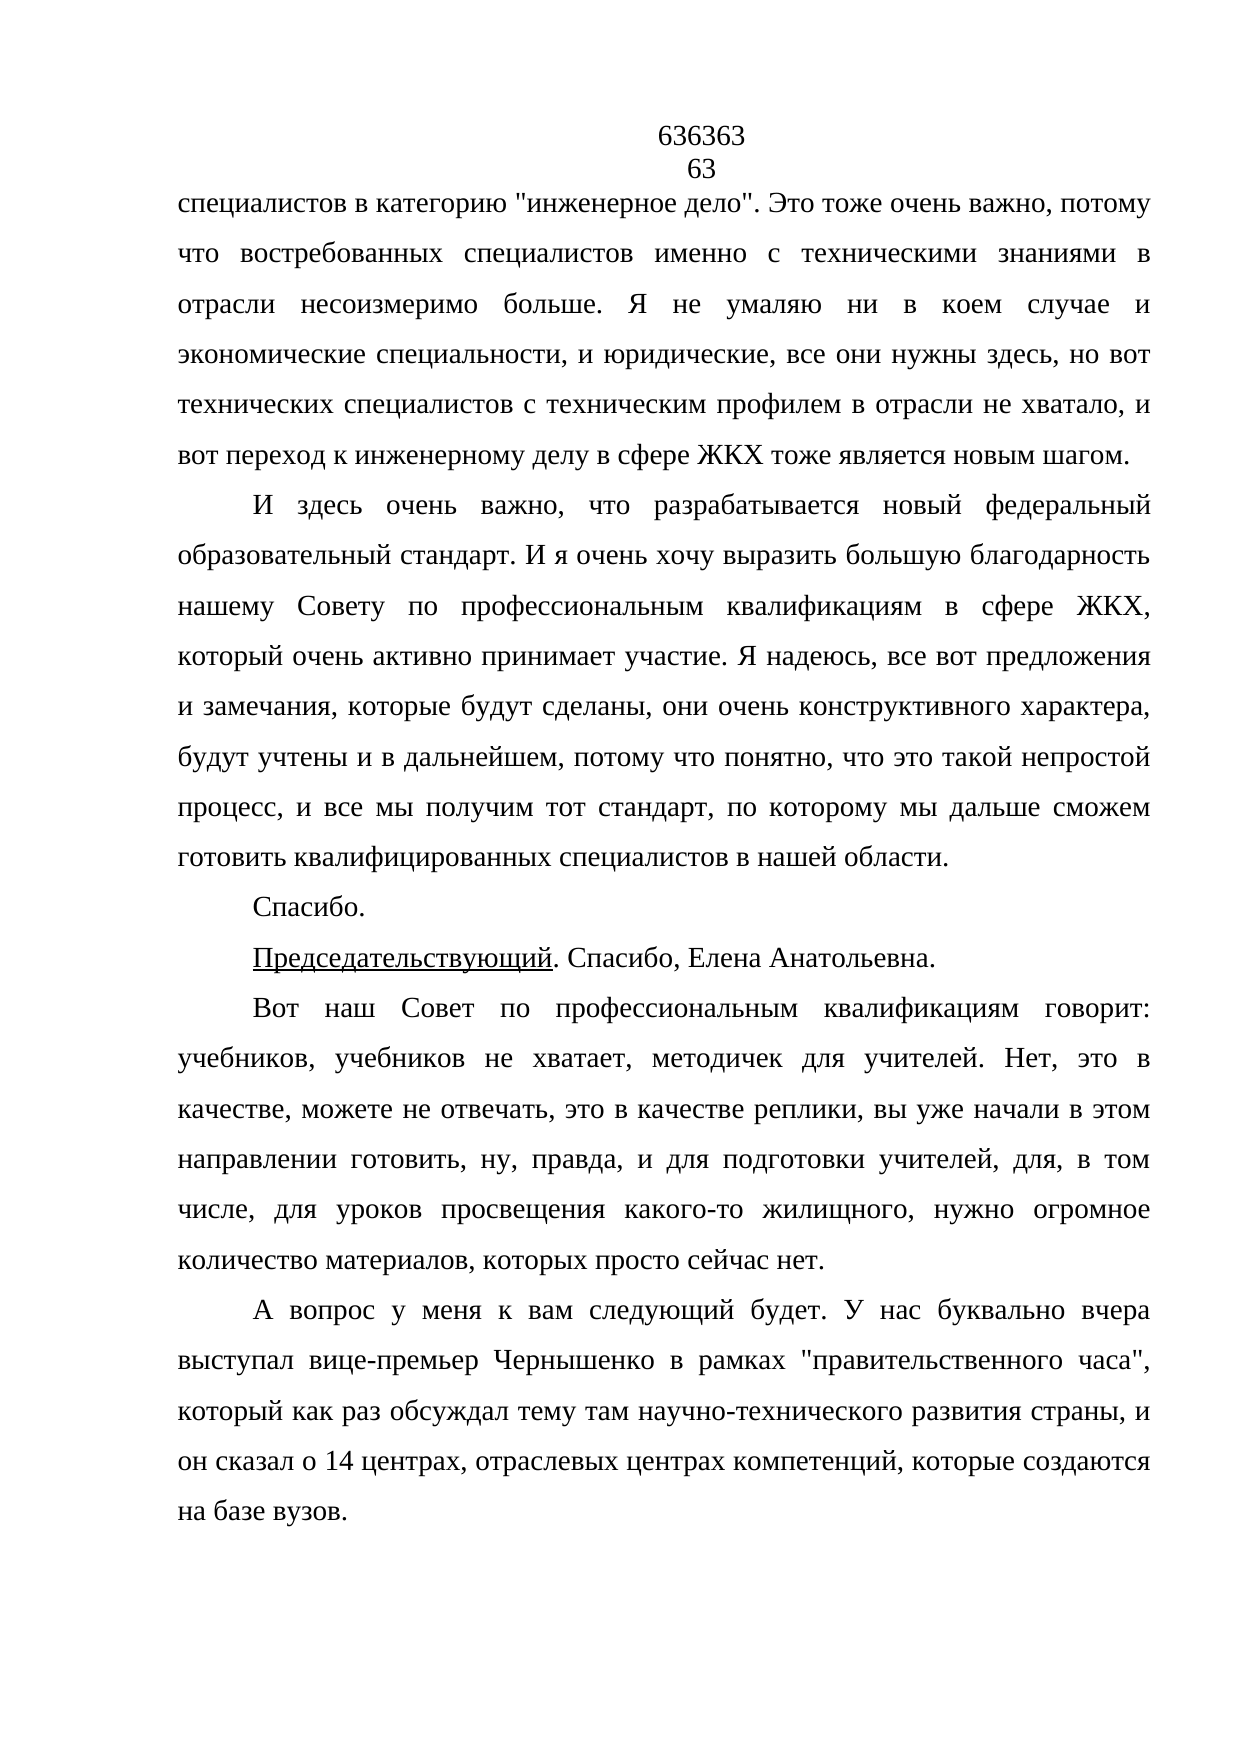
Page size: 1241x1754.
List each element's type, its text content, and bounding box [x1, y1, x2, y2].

text И здесь очень важно, что разрабатывается новый федеральный образовательный стандарт. И я очень хочу выразить большую благодарность нашему Совету по профессиональным квалификациям в сфере ЖКХ, который очень активно принимает участие. Я надеюсь, все вот предложения и замечания, которые будут сделаны, они очень конструктивного характера, будут учтены и в дальнейшем, потому что понятно, что это такой непростой процесс, и все мы получим тот стандарт, по которому мы дальше сможем готовить квалифицированных специалистов в нашей области. [177, 487, 1152, 873]
text Спасибо. [177, 889, 1152, 923]
text А вопрос у меня к вам следующий будет. У нас буквально вчера выступал вице-премьер Чернышенко в рамках "правительственного часа", который как раз обсуждал тему там научно-технического развития страны, и он сказал о 14 центрах, отраслевых центрах компетенций, которые создаются на базе вузов. [177, 1292, 1152, 1527]
text Вот наш Совет по профессиональным квалификациям говорит: учебников, учебников не хватает, методичек для учителей. Нет, это в качестве, можете не отвечать, это в качестве реплики, вы уже начали в этом направлении готовить, ну, правда, и для подготовки учителей, для, в том числе, для уроков просвещения какого-то жилищного, нужно огромное количество материалов, которых просто сейчас нет. [177, 990, 1152, 1275]
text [177, 185, 1152, 470]
text Председательствующий. Спасибо, Елена Анатольевна. [177, 940, 1152, 973]
